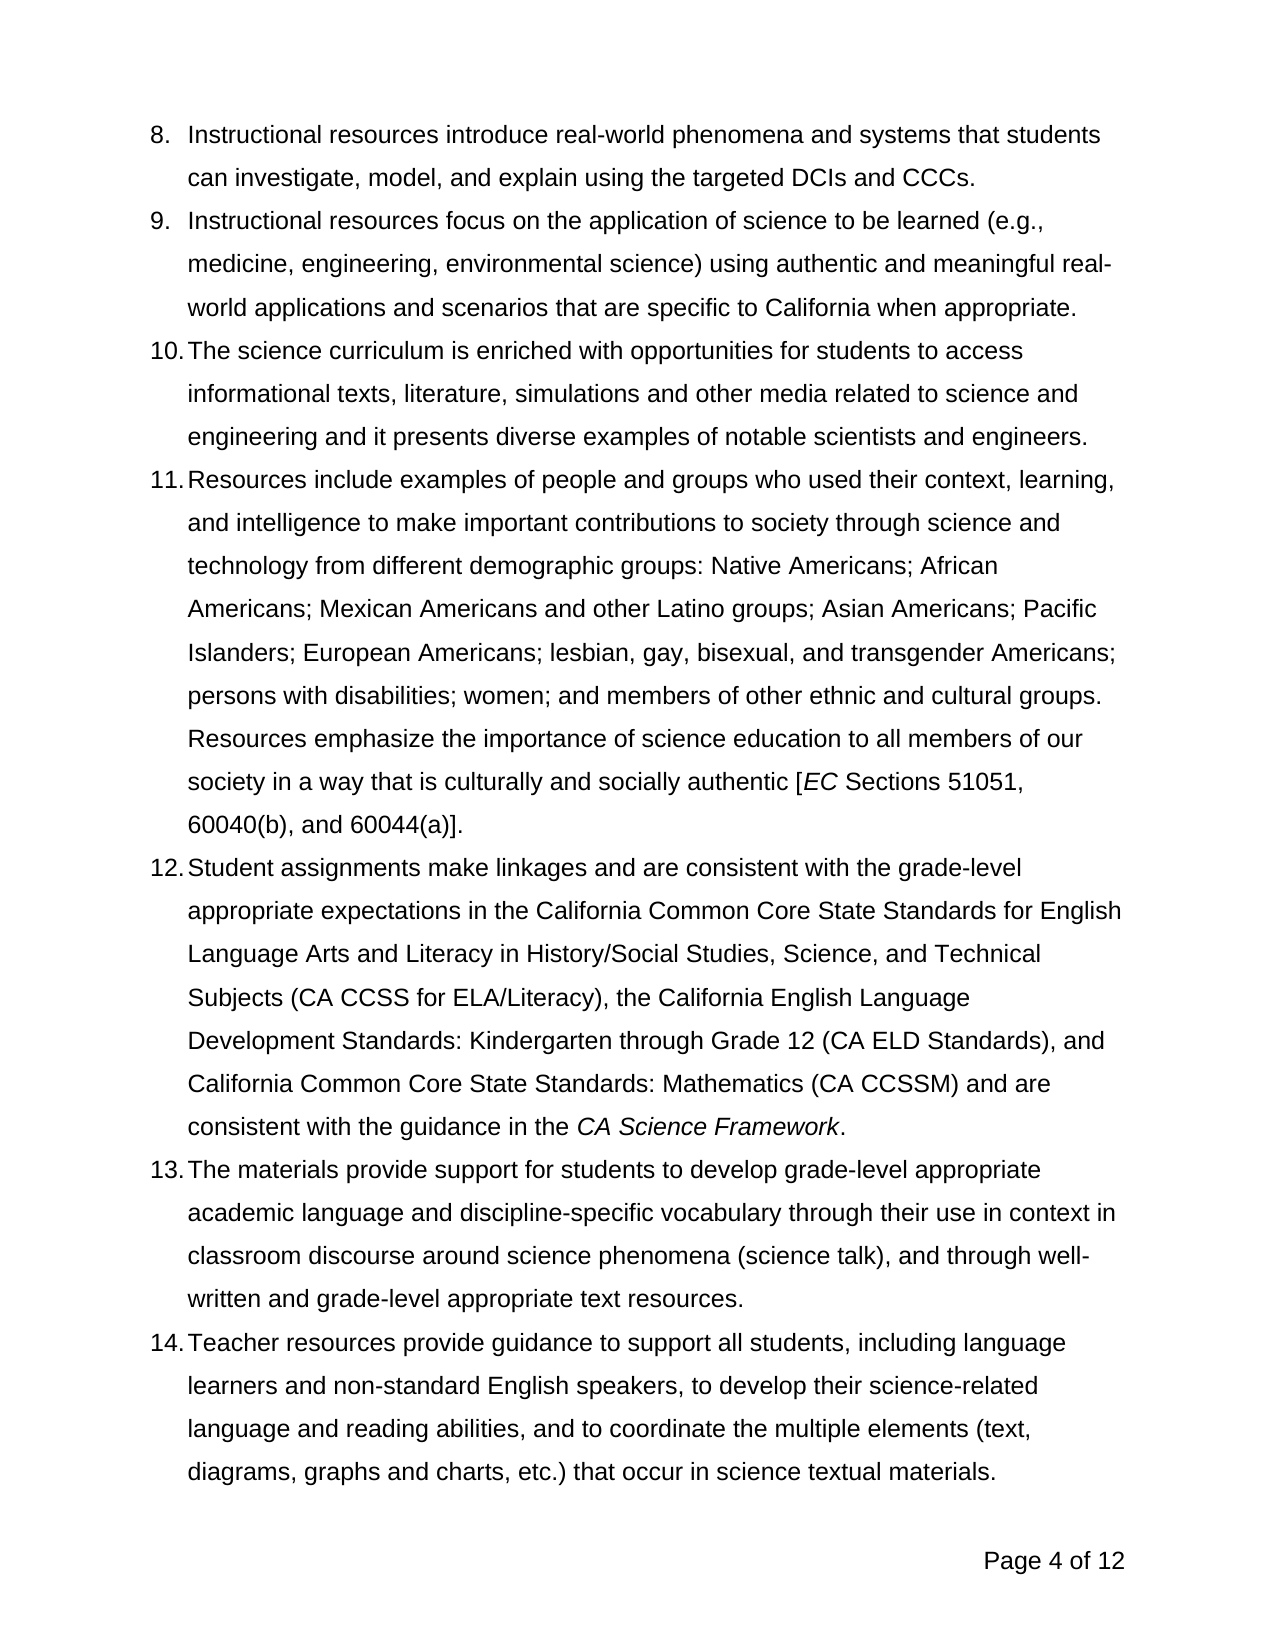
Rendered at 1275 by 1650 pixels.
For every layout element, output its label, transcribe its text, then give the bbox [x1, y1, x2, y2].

list The materials provide support for students to develop grade-level appropriate academic language and discipline-specific vocabulary through their use in context in classroom discourse around science phenomena (science talk), and through well-written and grade-level appropriate text resources. [150, 1155, 1125, 1313]
list The science curriculum is enriched with opportunities for students to access informational texts, literature, simulations and other media related to science and engineering and it presents diverse examples of notable scientists and engineers. [150, 336, 1125, 451]
list Student assignments make linkages and are consistent with the grade-level appropriate expectations in the California Common Core State Standards for English Language Arts and Literacy in History/Social Studies, Science, and Technical Subjects (CA CCSS for ELA/Literacy), the California English Language Development Standards: Kindergarten through Grade 12 (CA ELD Standards), and California Common Core State Standards: Mathematics (CA CCSSM) and are consistent with the guidance in the CA Science Framework. [150, 853, 1125, 1141]
list Teacher resources provide guidance to support all students, including language learners and non-standard English speakers, to develop their science-related language and reading abilities, and to coordinate the multiple elements (text, diagrams, graphs and charts, etc.) that occur in science textual materials. [150, 1327, 1125, 1486]
list Instructional resources focus on the application of science to be learned (e.g., medicine, engineering, environmental science) using authentic and meaningful real-world applications and scenarios that are specific to California when appropriate. [150, 206, 1125, 321]
list Resources include examples of people and groups who used their context, learning, and intelligence to make important contributions to society through science and technology from different demographic groups: Native Americans; African Americans; Mexican Americans and other Latino groups; Asian Americans; Pacific Islanders; European Americans; lesbian, gay, bisexual, and transgender Americans; persons with disabilities; women; and members of other ethnic and cultural groups. Resources emphasize the importance of science education to all members of our society in a way that is culturally and socially authentic [EC Sections 51051, 60040(b), and 60044(a)]. [150, 465, 1125, 839]
list Instructional resources introduce real-world phenomena and systems that students can investigate, model, and explain using the targeted DCIs and CCCs. [150, 120, 1125, 192]
